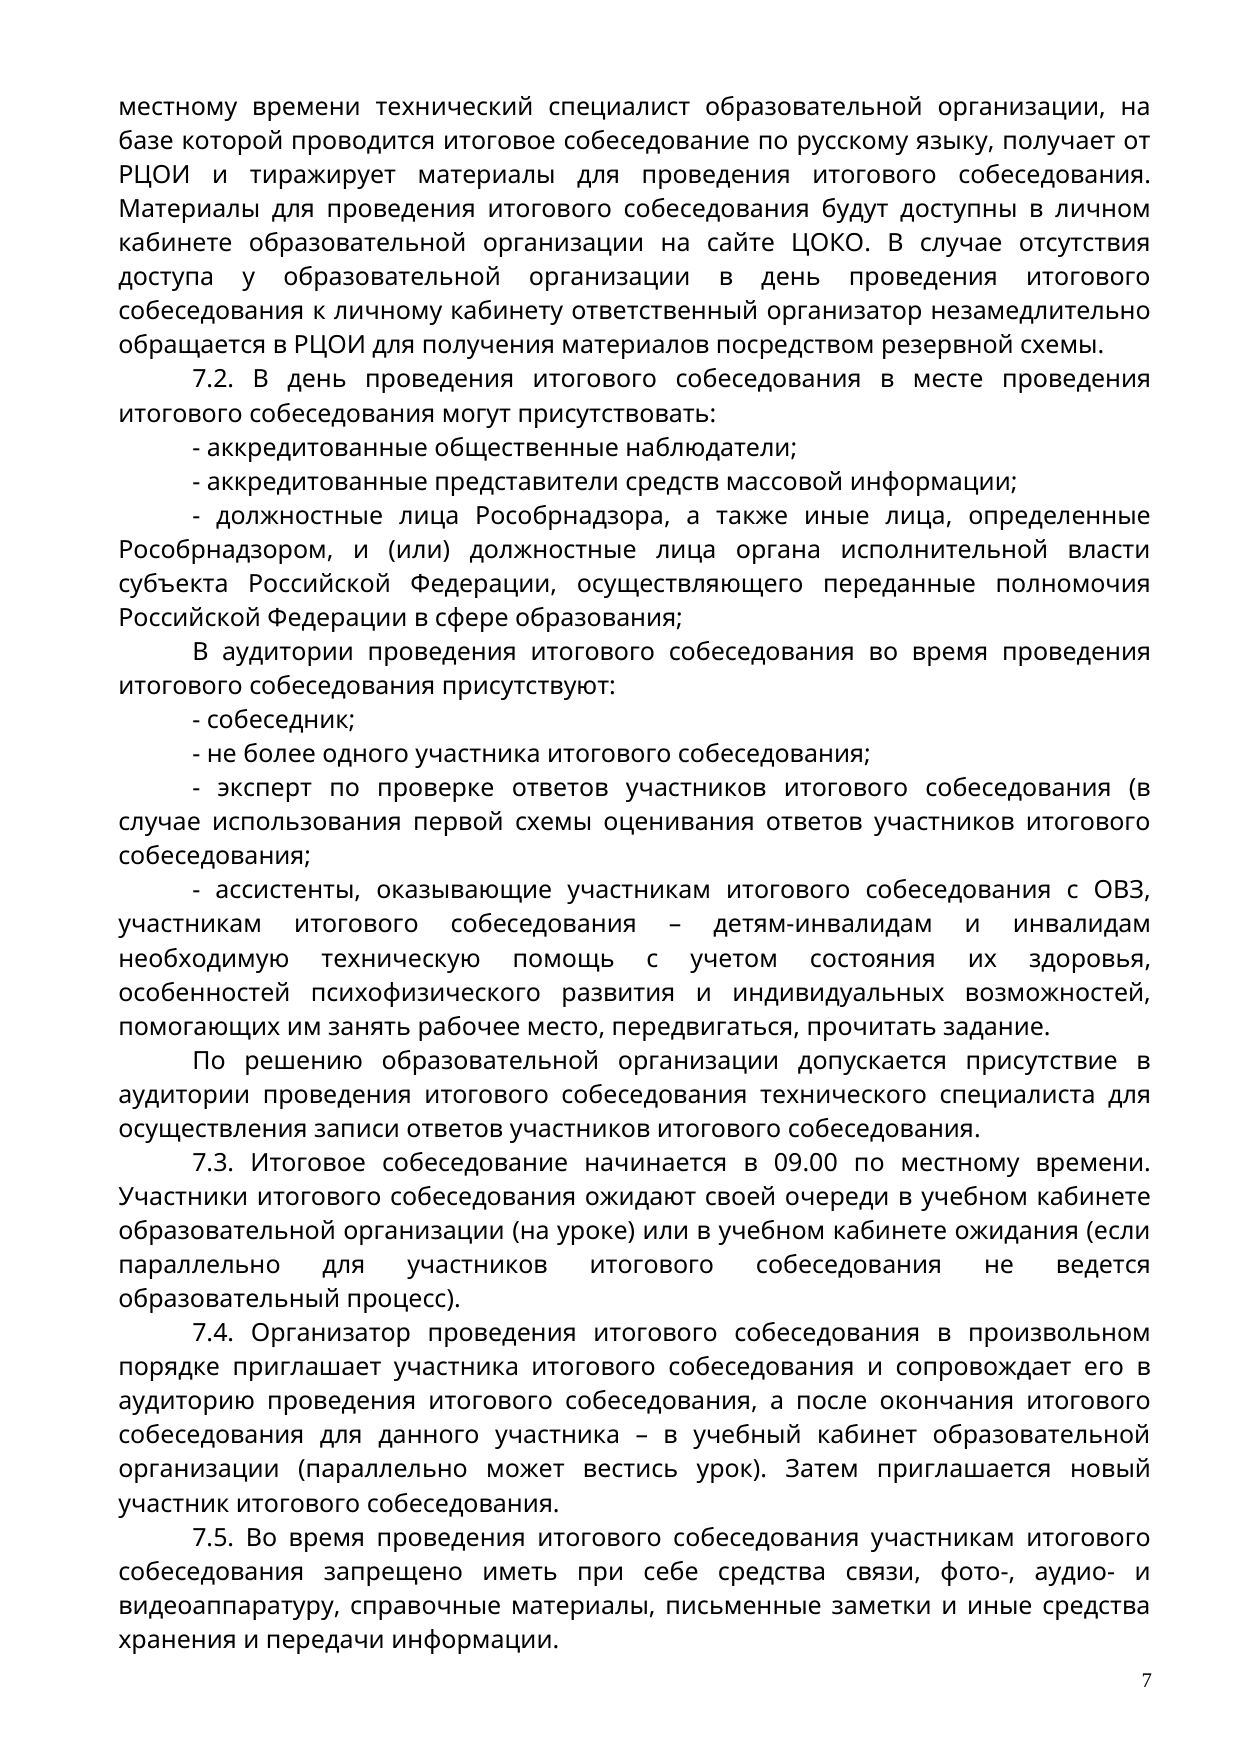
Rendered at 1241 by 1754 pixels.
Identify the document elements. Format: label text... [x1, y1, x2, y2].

text - собеседник; [118, 702, 1152, 736]
text - не более одного участника итогового собеседования; [118, 736, 1152, 770]
text 7.2. В день проведения итогового собеседования в месте проведения итогового собеседования могут присутствовать: [118, 361, 1152, 429]
text 7.3. Итоговое собеседование начинается в 09.00 по местному времени. Участники итогового собеседования ожидают своей очереди в учебном кабинете образовательной организации (на уроке) или в учебном кабинете ожидания (если параллельно для участников итогового собеседования не ведется образовательный процесс). [118, 1144, 1152, 1315]
text По решению образовательной организации допускается присутствие в аудитории проведения итогового собеседования технического специалиста для осуществления записи ответов участников итогового собеседования. [118, 1042, 1152, 1144]
text - должностные лица Рособрнадзора, а также иные лица, определенные Рособрнадзором, и (или) должностные лица органа исполнительной власти субъекта Российской Федерации, осуществляющего переданные полномочия Российской Федерации в сфере образования; [118, 497, 1152, 634]
text - эксперт по проверке ответов участников итогового собеседования (в случае использования первой схемы оценивания ответов участников итогового собеседования; [118, 770, 1152, 872]
text - аккредитованные представители средств массовой информации; [118, 463, 1152, 497]
text В аудитории проведения итогового собеседования во время проведения итогового собеседования присутствуют: [118, 634, 1152, 702]
text 7.4. Организатор проведения итогового собеседования в произвольном порядке приглашает участника итогового собеседования и сопровождает его в аудиторию проведения итогового собеседования, а после окончания итогового собеседования для данного участника – в учебный кабинет образовательной организации (параллельно может вестись урок). Затем приглашается новый участник итогового собеседования. [118, 1315, 1152, 1519]
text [118, 89, 1152, 361]
text 7.5. Во время проведения итогового собеседования участникам итогового собеседования запрещено иметь при себе средства связи, фото-, аудио- и видеоаппаратуру, справочные материалы, письменные заметки и иные средства хранения и передачи информации. [118, 1519, 1152, 1656]
text - аккредитованные общественные наблюдатели; [118, 429, 1152, 463]
text - ассистенты, оказывающие участникам итогового собеседования с ОВЗ, участникам итогового собеседования – детям-инвалидам и инвалидам необходимую техническую помощь с учетом состояния их здоровья, особенностей психофизического развития и индивидуальных возможностей, помогающих им занять рабочее место, передвигаться, прочитать задание. [118, 872, 1152, 1042]
